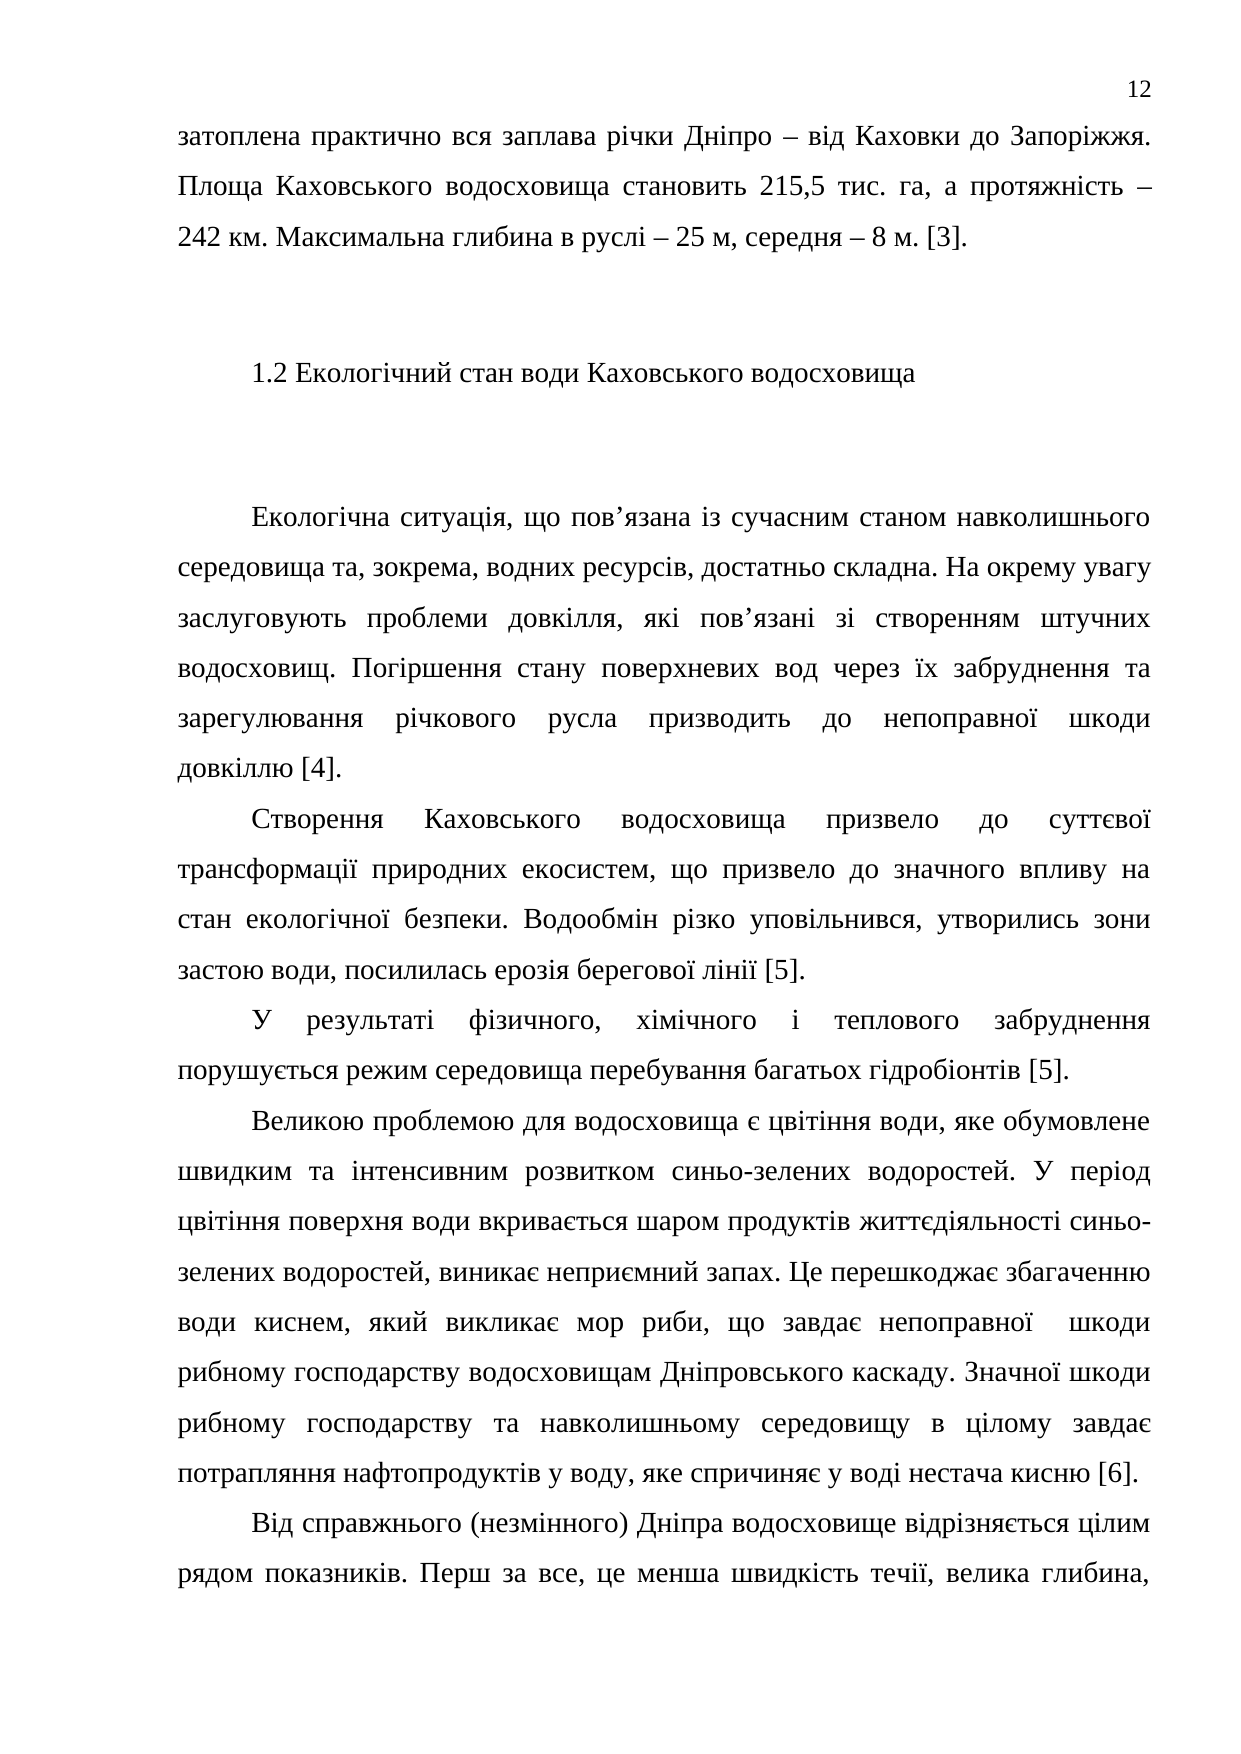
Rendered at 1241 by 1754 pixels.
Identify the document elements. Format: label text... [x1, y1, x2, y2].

text У результаті фізичного, хімічного і теплового забруднення порушується режим середовища перебування багатьох гідробіонтів [5]. [177, 1002, 1152, 1086]
text Екологічна ситуація, що пов’язана із сучасним станом навколишнього середовища та, зокрема, водних ресурсів, достатньо складна. На окрему увагу заслуговують проблеми довкілля, які пов’язані зі створенням штучних водосховищ. Погіршення стану поверхневих вод через їх забруднення та зарегулювання річкового русла призводить до непоправної шкоди довкіллю [4]. [177, 499, 1152, 784]
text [177, 1505, 1152, 1589]
subtitle 1.2 Екологічний стан води Каховського водосховища [177, 355, 1152, 389]
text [177, 118, 1152, 252]
text Великою проблемою для водосховища є цвітіння води, яке обумовлене швидким та інтенсивним розвитком синьо-зелених водоростей. У період цвітіння поверхня води вкривається шаром продуктів життєдіяльності синьо-зелених водоростей, виникає неприємний запах. Це перешкоджає збагаченню води киснем, який викликає мор риби, що завдає непоправної шкоди рибному господарству водосховищам Дніпровського каскаду. Значної шкоди рибному господарству та навколишньому середовищу в цілому завдає потрапляння нафтопродуктів у воду, яке спричиняє у воді нестача кисню [6]. [177, 1103, 1152, 1488]
text Створення Каховського водосховища призвело до суттєвої трансформації природних екосистем, що призвело до значного впливу на стан екологічної безпеки. Водообмін різко уповільнився, утворились зони застою води, посилилась ерозія берегової лінії [5]. [177, 801, 1152, 985]
